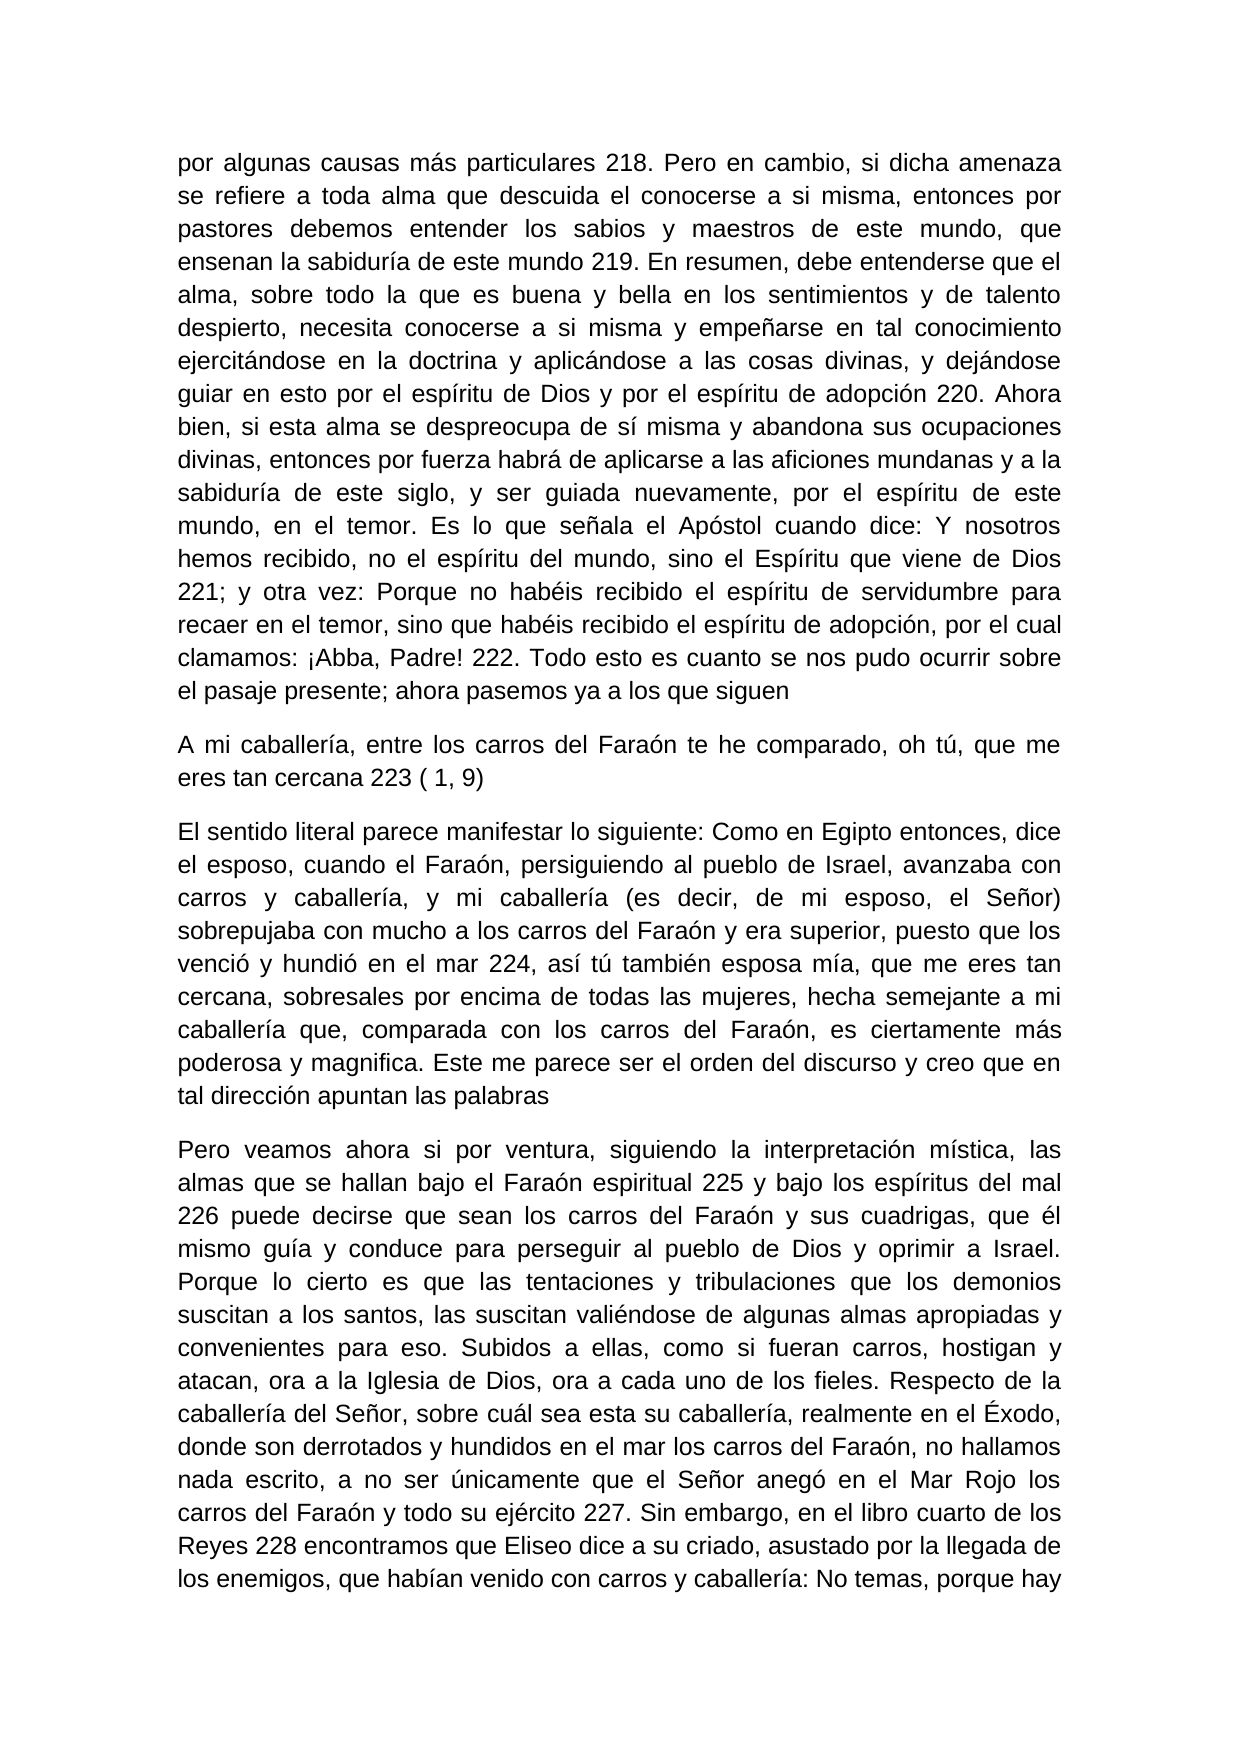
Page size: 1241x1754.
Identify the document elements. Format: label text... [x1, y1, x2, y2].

text A mi caballería, entre los carros del Faraón te he comparado, oh tú, que me eres tan cercana 223 ( 1, 9) [177, 730, 1063, 792]
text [177, 148, 1063, 705]
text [177, 1135, 1063, 1593]
text El sentido literal parece manifestar lo siguiente: Como en Egipto entonces, dice el esposo, cuando el Faraón, persiguiendo al pueblo de Israel, avanzaba con carros y caballería, y mi caballería (es decir, de mi esposo, el Señor) sobrepujaba con mucho a los carros del Faraón y era superior, puesto que los venció y hundió en el mar 224, así tú también esposa mía, que me eres tan cercana, sobresales por encima de todas las mujeres, hecha semejante a mi caballería que, comparada con los carros del Faraón, es ciertamente más poderosa y magnifica. Este me parece ser el orden del discurso y creo que en tal dirección apuntan las palabras [177, 817, 1063, 1109]
